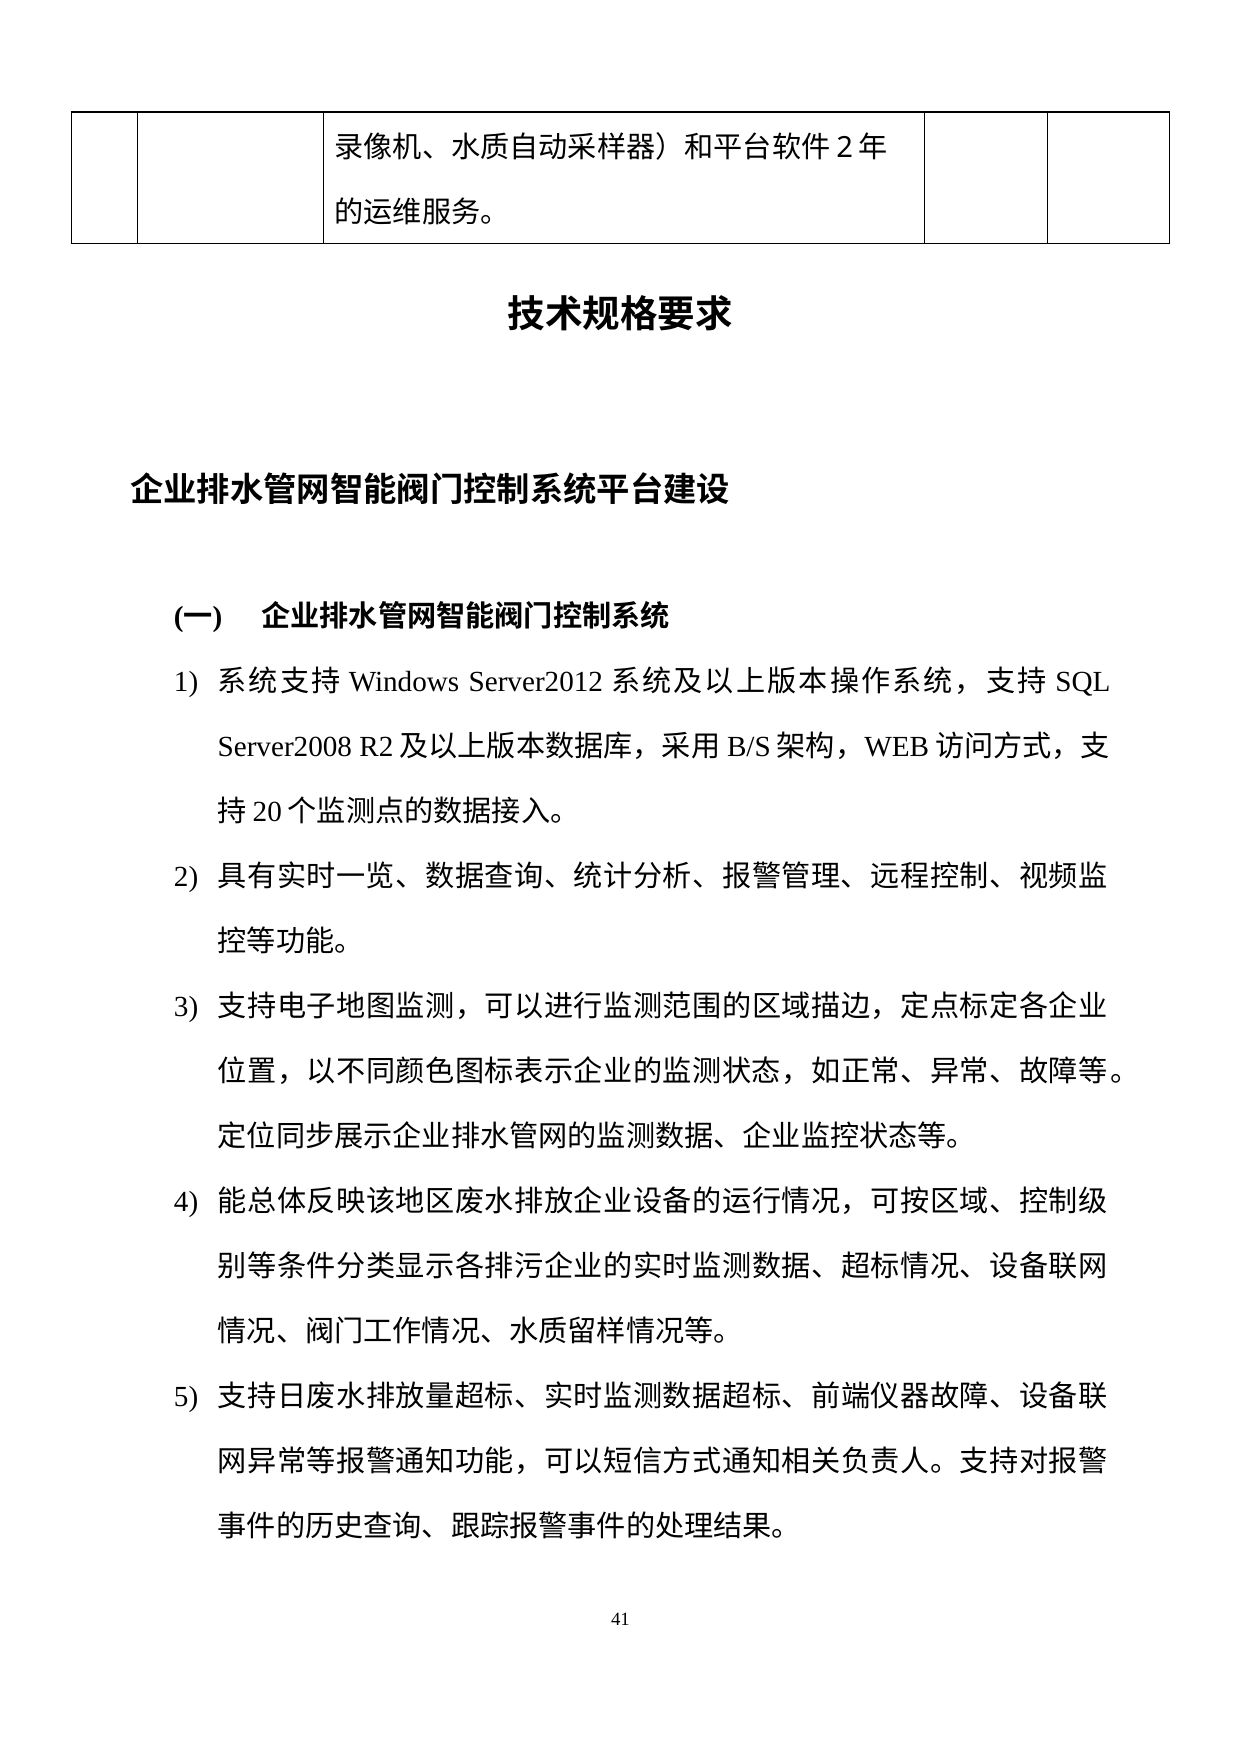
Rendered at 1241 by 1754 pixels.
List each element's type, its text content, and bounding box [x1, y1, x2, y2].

list 支持电子地图监测，可以进行监测范围的区域描边，定点标定各企业位置，以不同颜色图标表示企业的监测状态，如正常、异常、故障等。定位同步展示企业排水管网的监测数据、企业监控状态等。 [174, 971, 1110, 1166]
list 系统支持Windows Server2012系统及以上版本操作系统，支持SQL Server2008 R2及以上版本数据库，采用B/S架构，WEB访问方式，支持20个监测点的数据接入。 [174, 646, 1110, 841]
table_cell [72, 113, 137, 242]
table_cell 1项 [925, 113, 1047, 242]
subtitle 企业排水管网智能阀门控制系统平台建设 [130, 454, 1110, 519]
list 支持日废水排放量超标、实时监测数据超标、前端仪器故障、设备联网异常等报警通知功能，可以短信方式通知相关负责人。支持对报警事件的历史查询、跟踪报警事件的处理结果。 [174, 1361, 1110, 1556]
list 具有实时一览、数据查询、统计分析、报警管理、远程控制、视频监控等功能。 [174, 841, 1110, 971]
list 能总体反映该地区废水排放企业设备的运行情况，可按区域、控制级别等条件分类显示各排污企业的实时监测数据、超标情况、设备联网情况、阀门工作情况、水质留样情况等。 [174, 1166, 1110, 1361]
table_cell [1048, 113, 1169, 242]
subtitle 技术规格要求 [130, 279, 1110, 344]
list 企业排水管网智能阀门控制系统 [174, 581, 1110, 646]
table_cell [324, 113, 924, 242]
